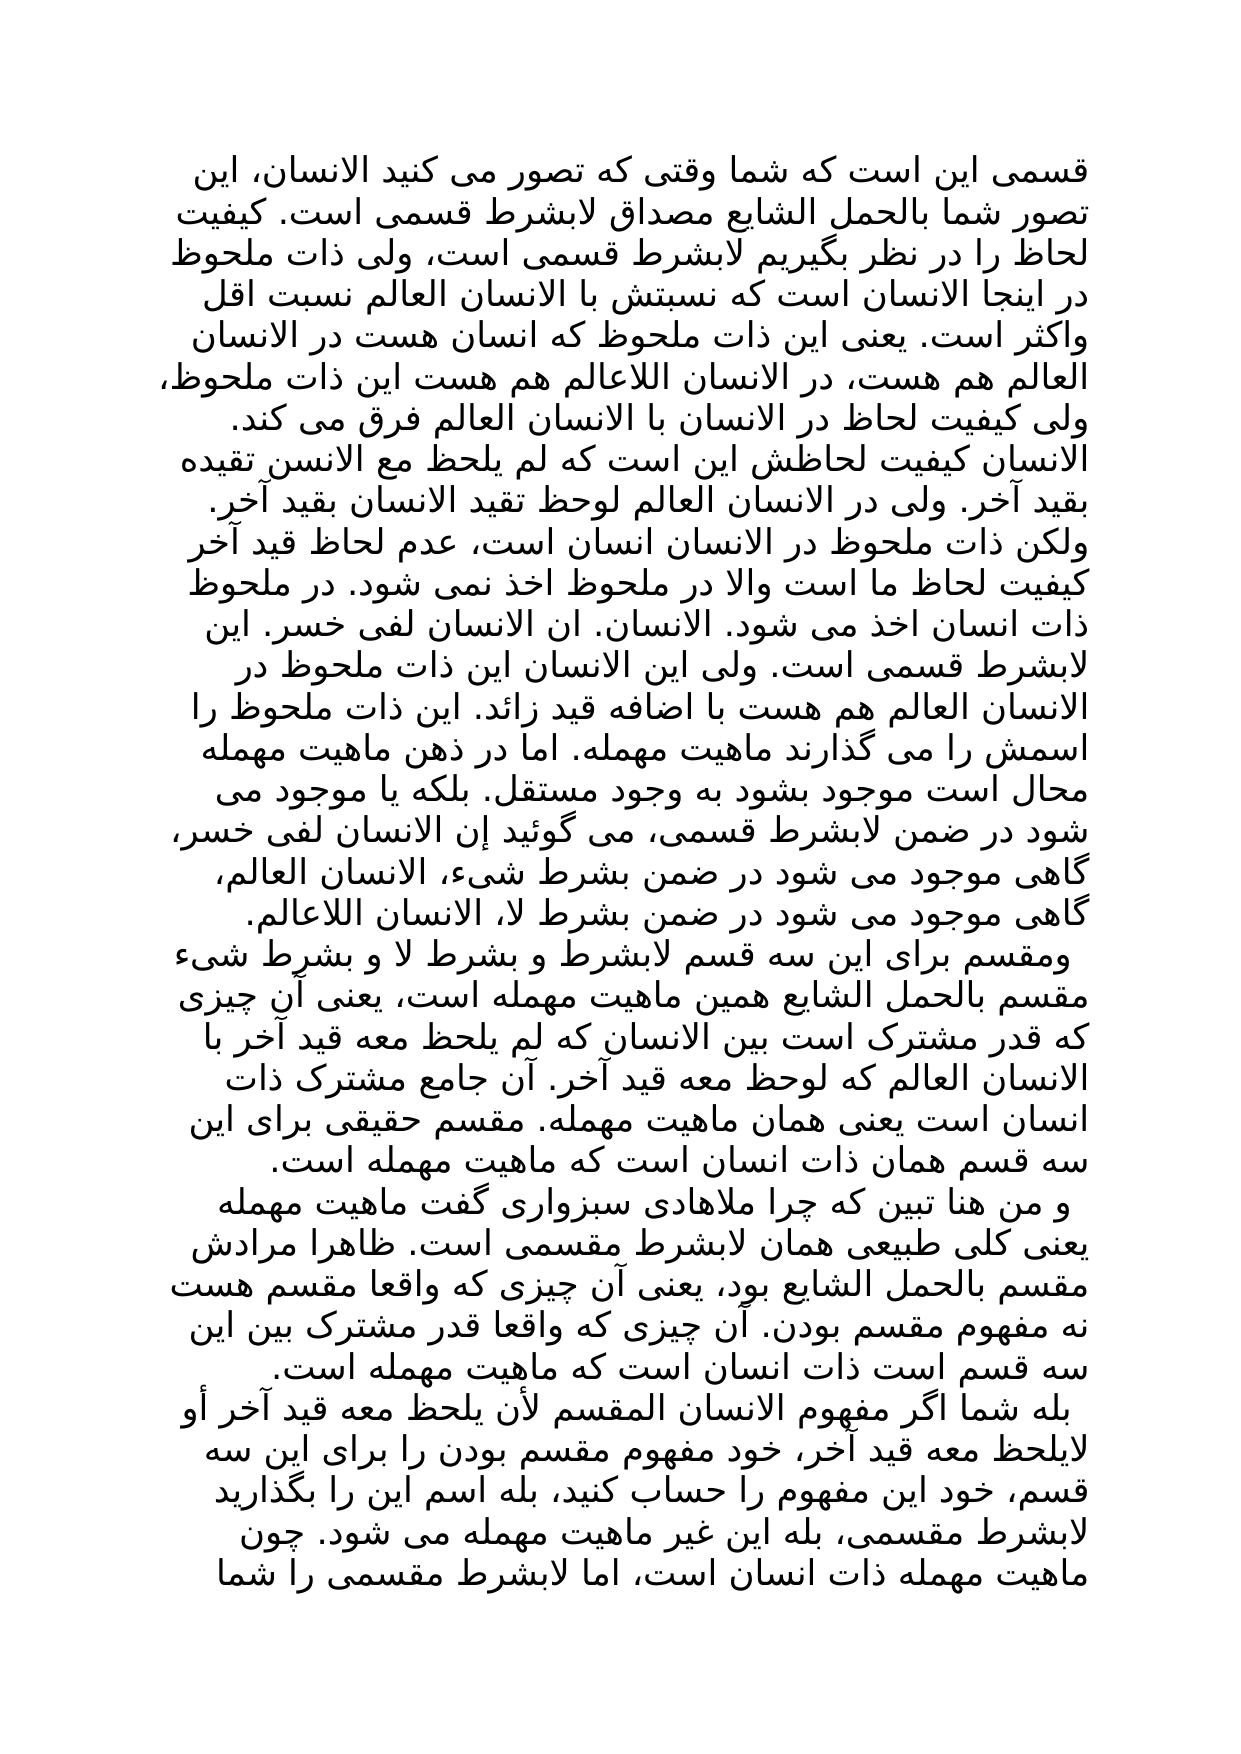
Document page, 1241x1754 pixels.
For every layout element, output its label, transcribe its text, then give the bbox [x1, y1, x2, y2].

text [150, 1387, 1090, 1594]
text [150, 150, 1090, 934]
text و من هنا تبین که چرا ملاهادی سبزواری گفت ماهیت مهمله یعنی کلی طبیعی همان لابشرط مقسمی است. ظاهرا مرادش مقسم بالحمل الشایع بود، یعنی آن چیزی که واقعا مقسم هست نه مفهوم مقسم بودن. آن چیزی که واقعا قدر مشترک بین این سه قسم است ذات انسان است که ماهیت مهمله است. [150, 1181, 1090, 1387]
text ومقسم برای این سه قسم لابشرط و بشرط لا و بشرط شیء مقسم بالحمل الشایع همین ماهیت مهمله است، یعنی آن چیزی که قدر مشترک است بین الانسان که لم یلحظ معه قید آخر با الانسان العالم که لوحظ معه قید آخر. آن جامع مشترک ذات انسان است یعنی همان ماهیت مهمله. مقسم حقیقی برای این سه قسم همان ذات انسان است که ماهیت مهمله است. [150, 934, 1090, 1181]
